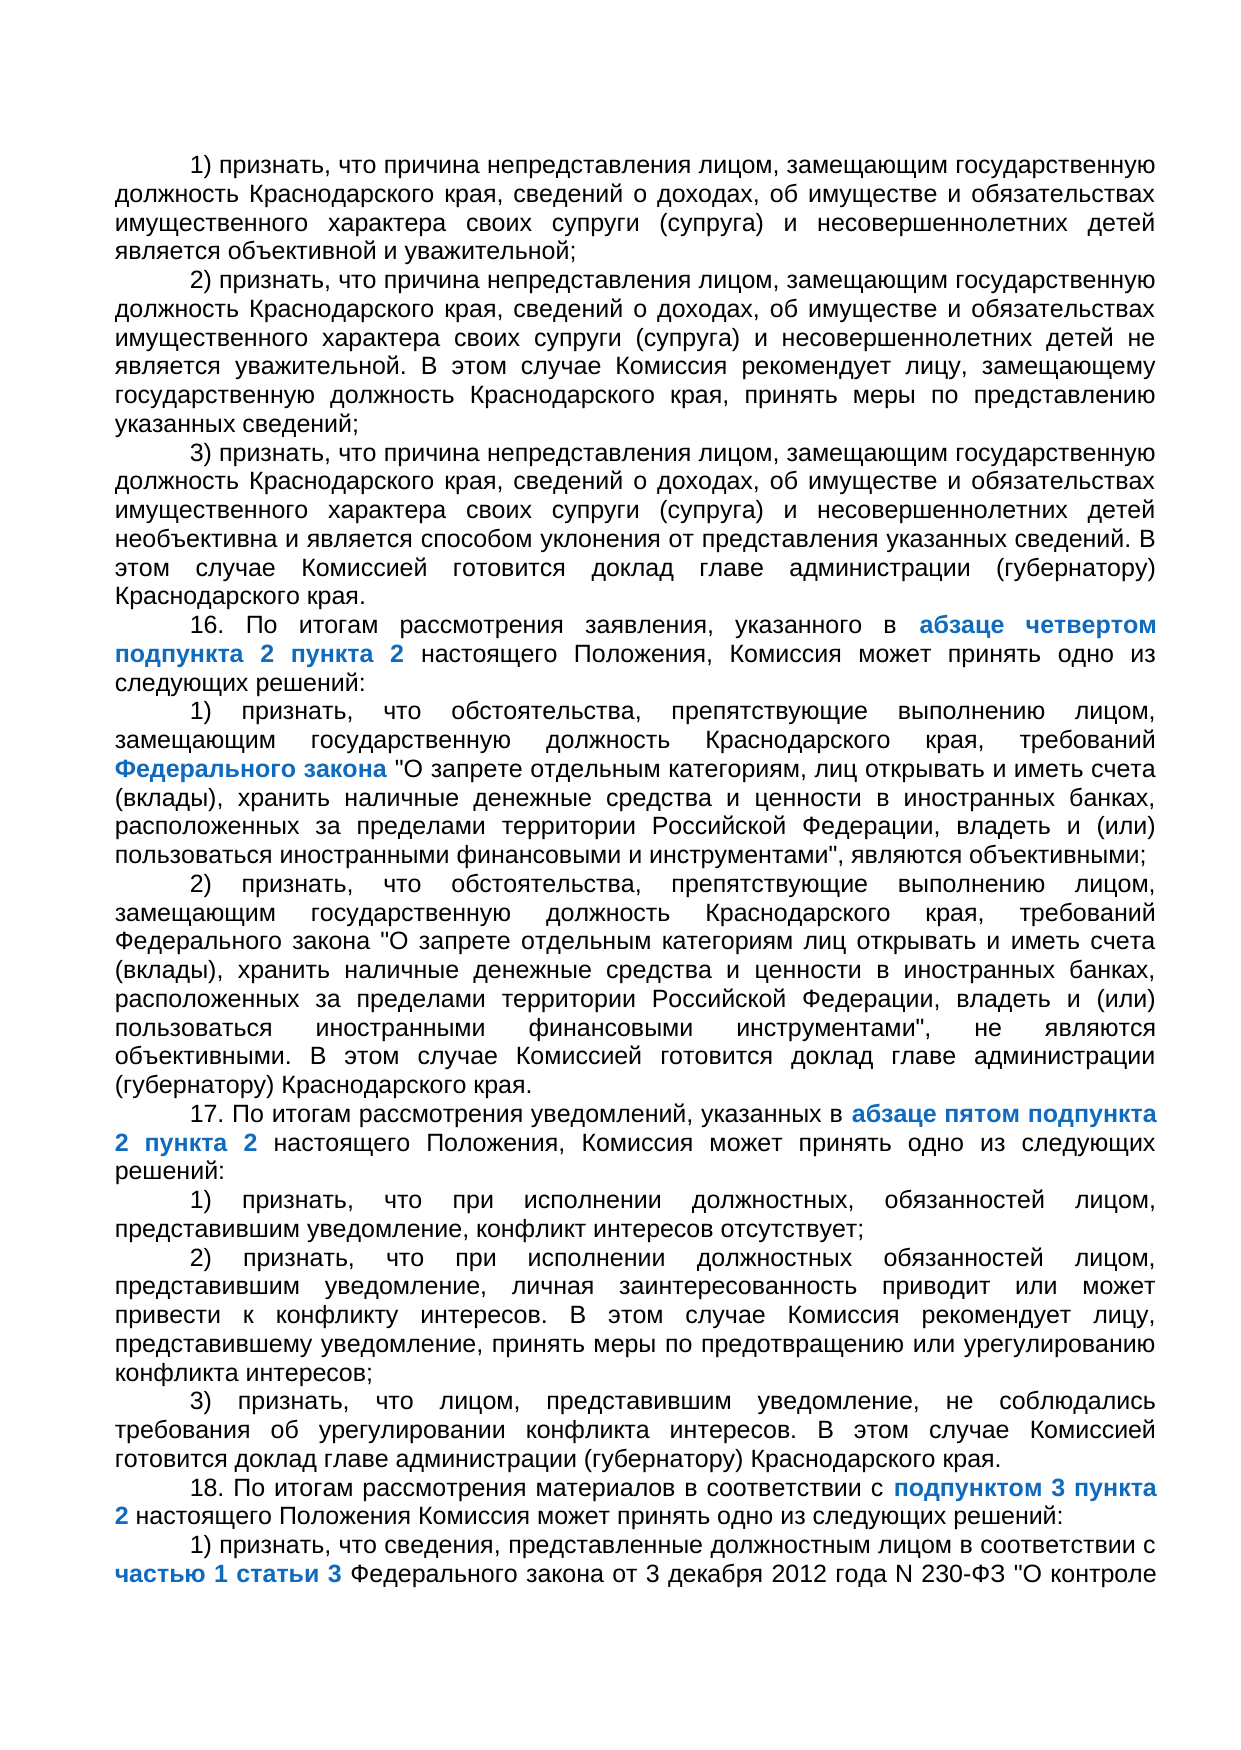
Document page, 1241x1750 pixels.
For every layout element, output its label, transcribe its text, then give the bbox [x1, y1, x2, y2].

text 1) признать, что при исполнении должностных, обязанностей лицом, представившим уведомление, конфликт интересов отсутствует; [114, 1185, 1157, 1242]
text 1) признать, что обстоятельства, препятствующие выполнению лицом, замещающим государственную должность Краснодарского края, требований Федерального закона "О запрете отдельным категориям, лиц открывать и иметь счета (вклады), хранить наличные денежные средства и ценности в иностранных банках, расположенных за пределами территории Российской Федерации, владеть и (или) пользоваться иностранными финансовыми и инструментами", являются объективными; [114, 696, 1157, 869]
text 2) признать, что при исполнении должностных обязанностей лицом, представившим уведомление, личная заинтересованность приводит или может привести к конфликту интересов. В этом случае Комиссия рекомендует лицу, представившему уведомление, принять меры по предотвращению или урегулированию конфликта интересов; [114, 1242, 1157, 1386]
text 17. По итогам рассмотрения уведомлений, указанных в абзаце пятом подпункта 2 пункта 2 настоящего Положения, Комиссия может принять одно из следующих решений: [114, 1099, 1157, 1185]
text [114, 1530, 1157, 1587]
text 2) признать, что обстоятельства, препятствующие выполнению лицом, замещающим государственную должность Краснодарского края, требований Федерального закона "О запрете отдельным категориям лиц открывать и иметь счета (вклады), хранить наличные денежные средства и ценности в иностранных банках, расположенных за пределами территории Российской Федерации, владеть и (или) пользоваться иностранными финансовыми инструментами", не являются объективными. В этом случае Комиссией готовится доклад главе администрации (губернатору) Краснодарского края. [114, 869, 1157, 1099]
text 3) признать, что лицом, представившим уведомление, не соблюдались требования об урегулировании конфликта интересов. В этом случае Комиссией готовится доклад главе администрации (губернатору) Краснодарского края. [114, 1386, 1157, 1472]
text 18. По итогам рассмотрения материалов в соответствии с подпунктом 3 пункта 2 настоящего Положения Комиссия может принять одно из следующих решений: [114, 1472, 1157, 1530]
text 2) признать, что причина непредставления лицом, замещающим государственную должность Краснодарского края, сведений о доходах, об имуществе и обязательствах имущественного характера своих супруги (супруга) и несовершеннолетних детей не является уважительной. В этом случае Комиссия рекомендует лицу, замещающему государственную должность Краснодарского края, принять меры по представлению указанных сведений; [114, 265, 1157, 437]
text 3) признать, что причина непредставления лицом, замещающим государственную должность Краснодарского края, сведений о доходах, об имуществе и обязательствах имущественного характера своих супруги (супруга) и несовершеннолетних детей необъективна и является способом уклонения от представления указанных сведений. В этом случае Комиссией готовится доклад главе администрации (губернатору) Краснодарского края. [114, 437, 1157, 610]
text 16. По итогам рассмотрения заявления, указанного в абзаце четвертом подпункта 2 пункта 2 настоящего Положения, Комиссия может принять одно из следующих решений: [114, 610, 1157, 696]
text 1) признать, что причина непредставления лицом, замещающим государственную должность Краснодарского края, сведений о доходах, об имуществе и обязательствах имущественного характера своих супруги (супруга) и несовершеннолетних детей является объективной и уважительной; [114, 150, 1157, 265]
